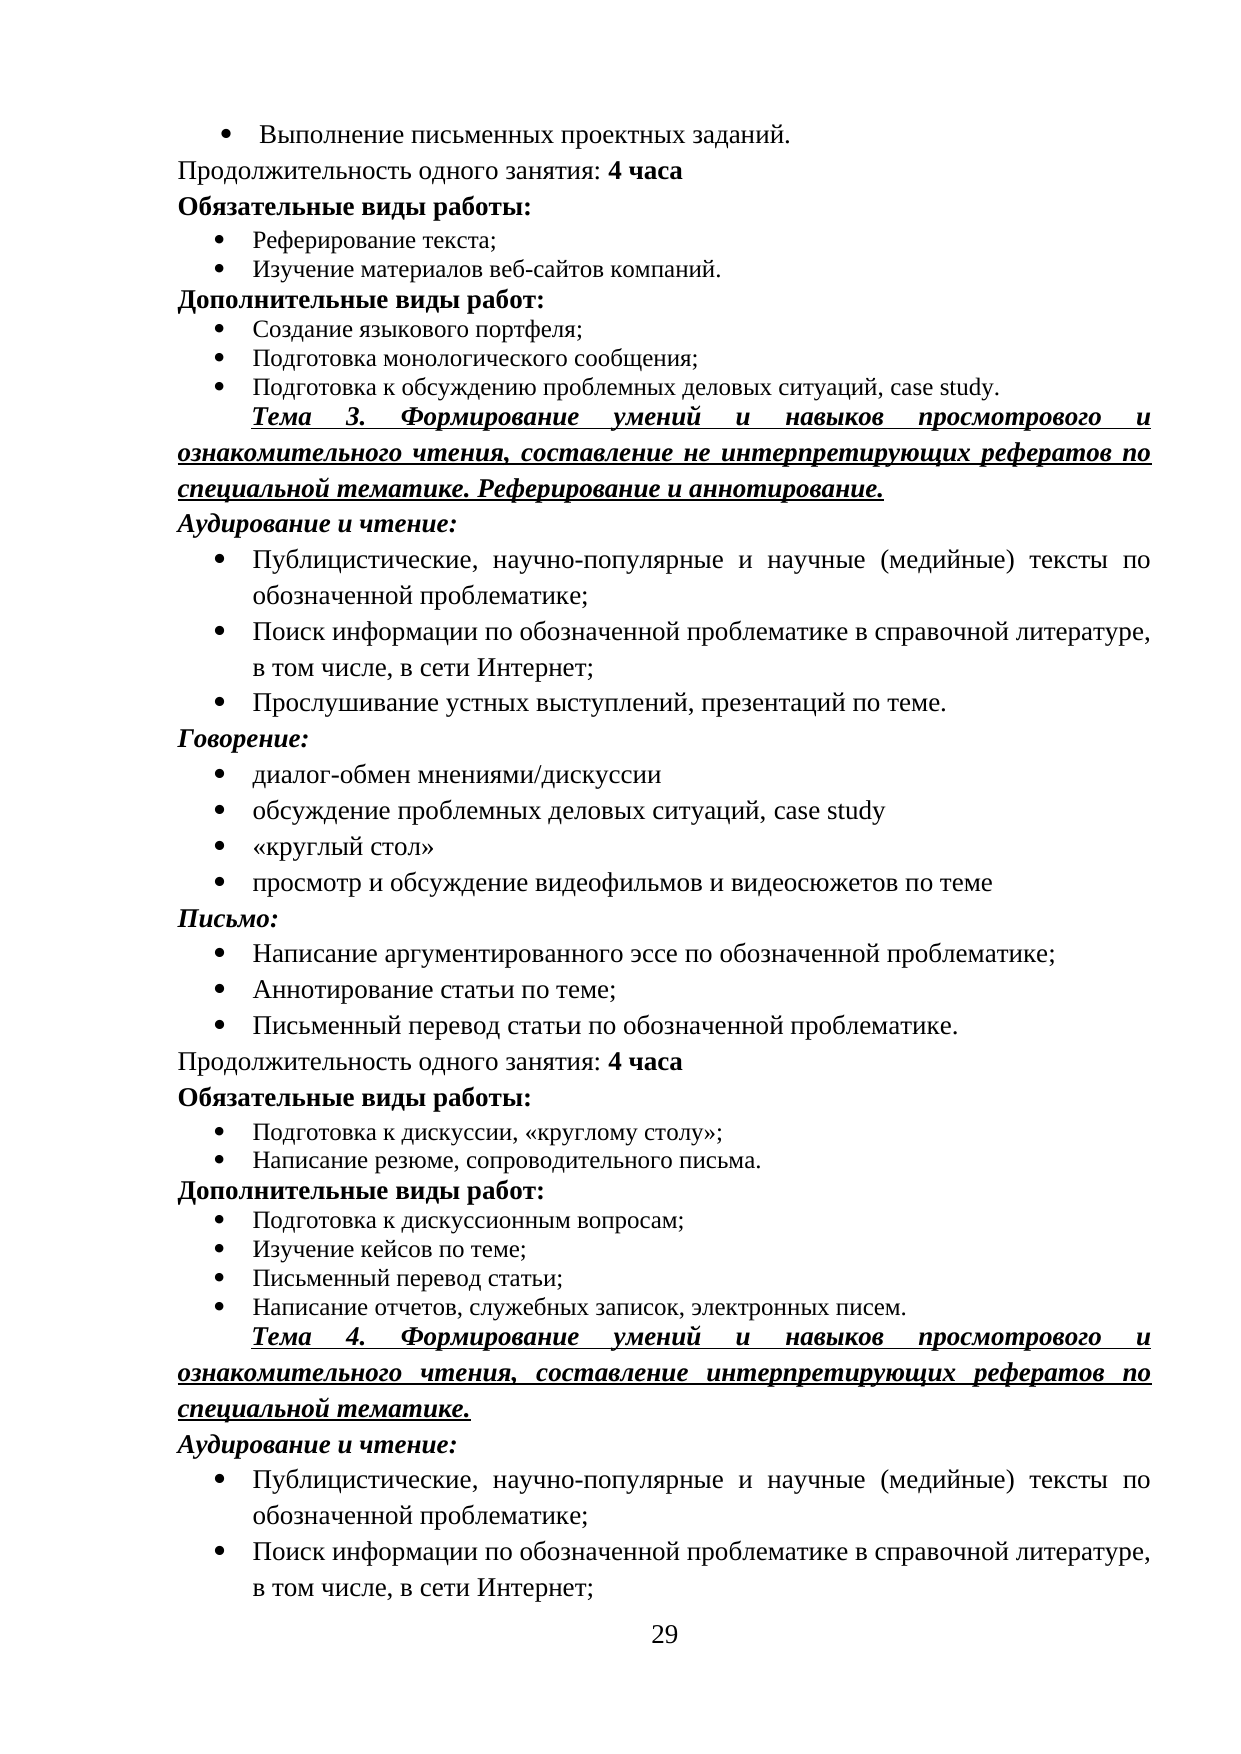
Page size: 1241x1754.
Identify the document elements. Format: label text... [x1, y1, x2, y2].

list просмотр и обсуждение видеофильмов и видеосюжетов по теме [215, 866, 1152, 897]
text Аудирование и чтение: [177, 1428, 1152, 1459]
list Написание аргументированного эссе по обозначенной проблематике; [215, 938, 1152, 969]
text Обязательные виды работы: [177, 1081, 1152, 1112]
list Публицистические, научно-популярные и научные (медийные) тексты по обозначенной проблематике; [215, 543, 1152, 610]
list Изучение материалов веб-сайтов компаний. [215, 254, 1152, 283]
text Аудирование и чтение: [177, 508, 1152, 539]
list Подготовка к обсуждению проблемных деловых ситуаций, case study. [215, 372, 1152, 400]
text Дополнительные виды работ: [177, 283, 1152, 314]
list Написание резюме, сопроводительного письма. [215, 1146, 1152, 1174]
list Реферирование текста; [215, 226, 1152, 254]
text Обязательные виды работы: [177, 190, 1152, 221]
text Тема 3. Формирование умений и навыков просмотрового и ознакомительного чтения, составление не интерпретирующих рефератов по специальной тематике. Реферирование и аннотирование. [177, 464, 1152, 503]
list Выполнение письменных проектных заданий. [221, 118, 1152, 149]
list Аннотирование статьи по теме; [215, 973, 1152, 1005]
list Создание языкового портфеля; [215, 314, 1152, 343]
list Написание отчетов, служебных записок, электронных писем. [215, 1292, 1152, 1321]
list Поиск информации по обозначенной проблематике в справочной литературе, в том числе, в сети Интернет; [215, 1535, 1152, 1602]
list Письменный перевод статьи; [215, 1263, 1152, 1292]
text Продолжительность одного занятия: 4 часа [177, 154, 1152, 185]
text Тема 4. Формирование умений и навыков просмотрового и ознакомительного чтения, составление интерпретирующих рефератов по специальной тематике. [177, 1321, 1152, 1383]
text Говорение: [177, 722, 1152, 753]
list Поиск информации по обозначенной проблематике в справочной литературе, в том числе, в сети Интернет; [215, 615, 1152, 682]
list обсуждение проблемных деловых ситуаций, case study [215, 794, 1152, 825]
text Письмо: [177, 902, 1152, 933]
list Изучение кейсов по теме; [215, 1234, 1152, 1263]
list Письменный перевод статьи по обозначенной проблематике. [215, 1009, 1152, 1041]
list Публицистические, научно-популярные и научные (медийные) тексты по обозначенной проблематике; [215, 1463, 1152, 1530]
list «круглый стол» [215, 830, 1152, 861]
text Тема 3. Формирование умений и навыков просмотрового и ознакомительного чтения, составление не интерпретирующих рефератов по специальной тематике. Реферирование и аннотирование. [177, 400, 1152, 463]
list Подготовка монологического сообщения; [215, 343, 1152, 372]
text Продолжительность одного занятия: 4 часа [177, 1045, 1152, 1077]
list диалог-обмен мнениями/дискуссии [215, 758, 1152, 789]
list Подготовка к дискуссионным вопросам; [215, 1206, 1152, 1234]
text Тема 4. Формирование умений и навыков просмотрового и ознакомительного чтения, составление интерпретирующих рефератов по специальной тематике. [177, 1384, 1152, 1423]
list Прослушивание устных выступлений, презентаций по теме. [215, 686, 1152, 718]
text Дополнительные виды работ: [177, 1174, 1152, 1206]
list Подготовка к дискуссии, «круглому столу»; [215, 1117, 1152, 1146]
